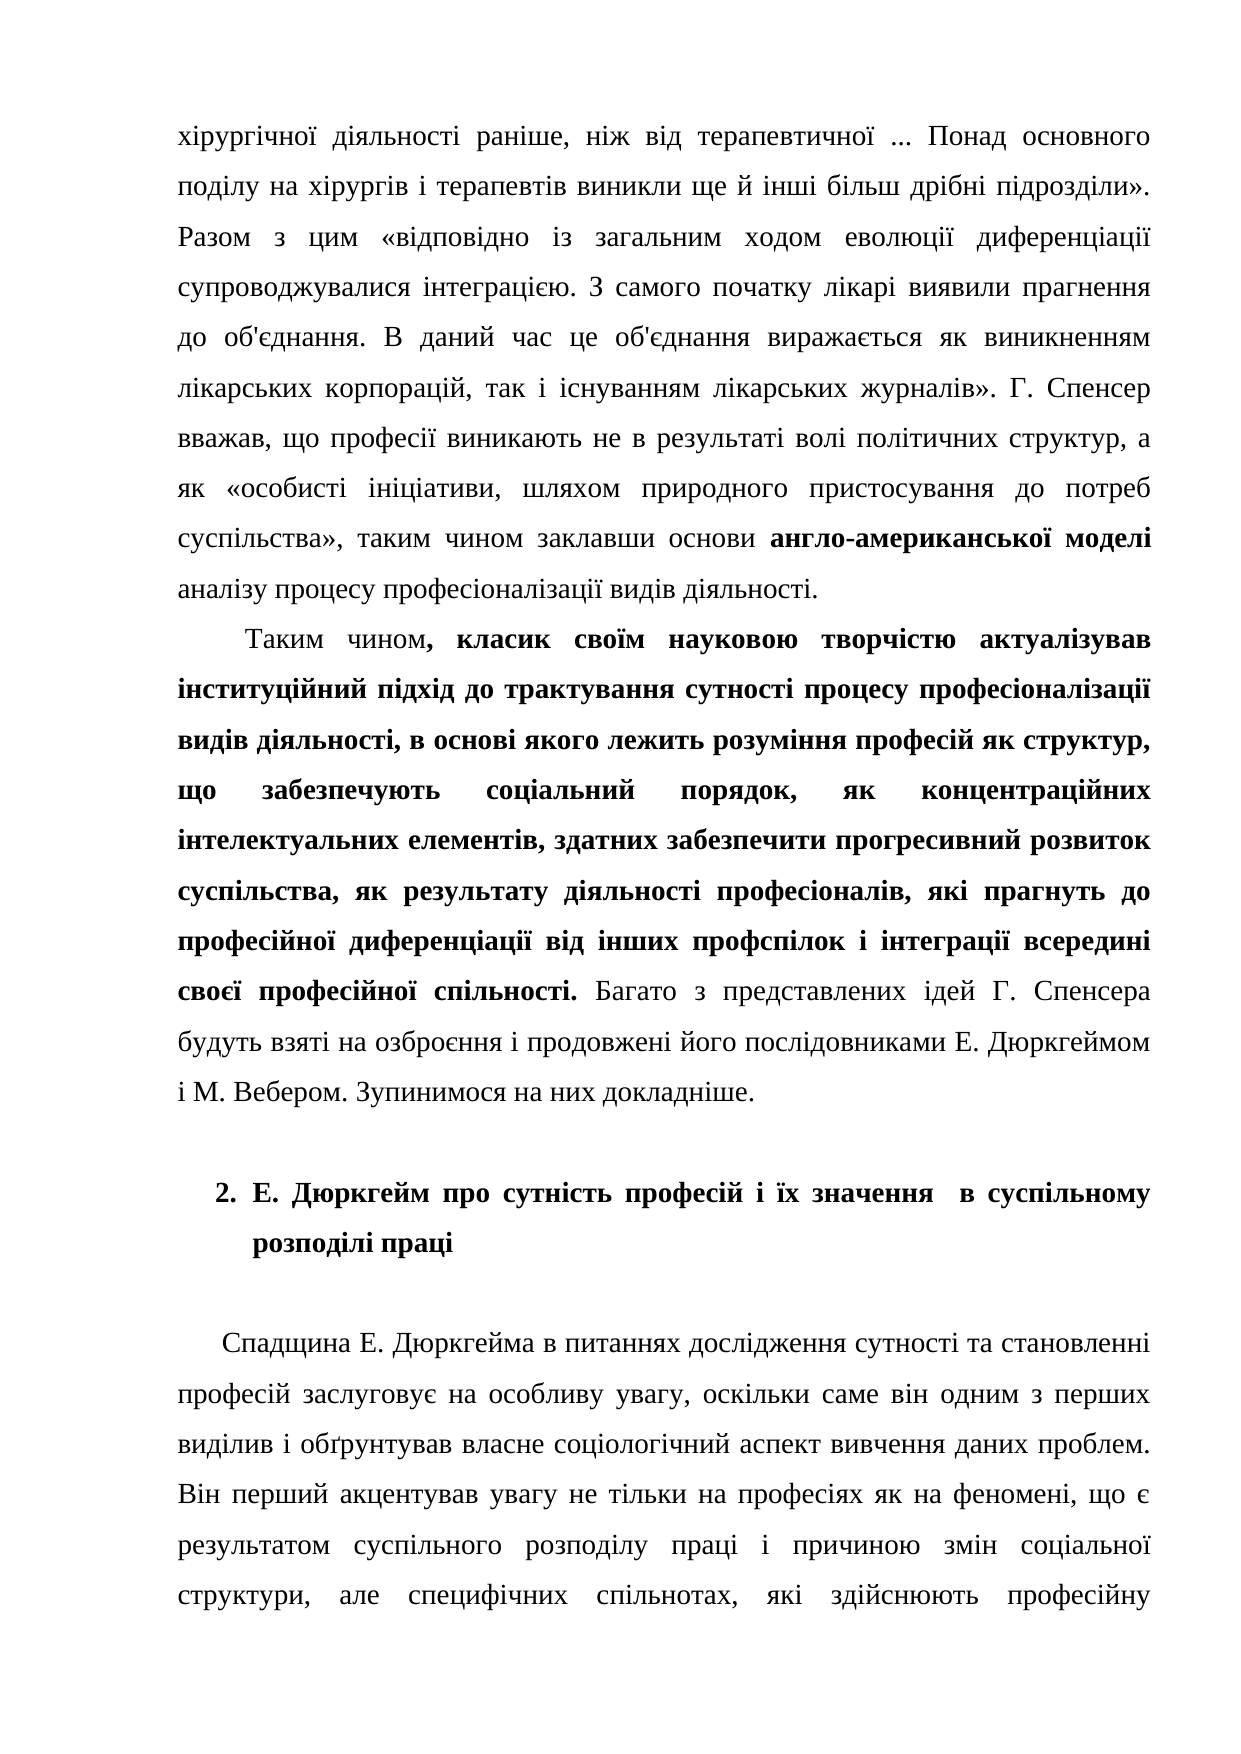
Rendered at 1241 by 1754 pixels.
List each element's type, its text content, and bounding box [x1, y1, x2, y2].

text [177, 1326, 1152, 1611]
text Таким чином, класик своїм науковою творчістю актуалізував інституційний підхід до трактування сутності процесу професіоналізації видів діяльності, в основі якого лежить розуміння професій як структур, що забезпечують соціальний порядок, як концентраційних інтелектуальних елементів, здатних забезпечити прогресивний розвиток суспільства, як результату діяльності професіоналів, які прагнуть до професійної диференціації від інших профспілок і інтеграції всередині своєї професійної спільності. Багато з представлених ідей Г. Спенсера будуть взяті на озброєння і продовжені його послідовниками Е. Дюркгеймом і М. Вебером. Зупинимося на них докладніше. [177, 621, 1152, 1108]
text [177, 118, 1152, 604]
list Е. Дюркгейм про сутність професій і їх значення в суспільному розподілі праці [215, 1175, 1152, 1258]
